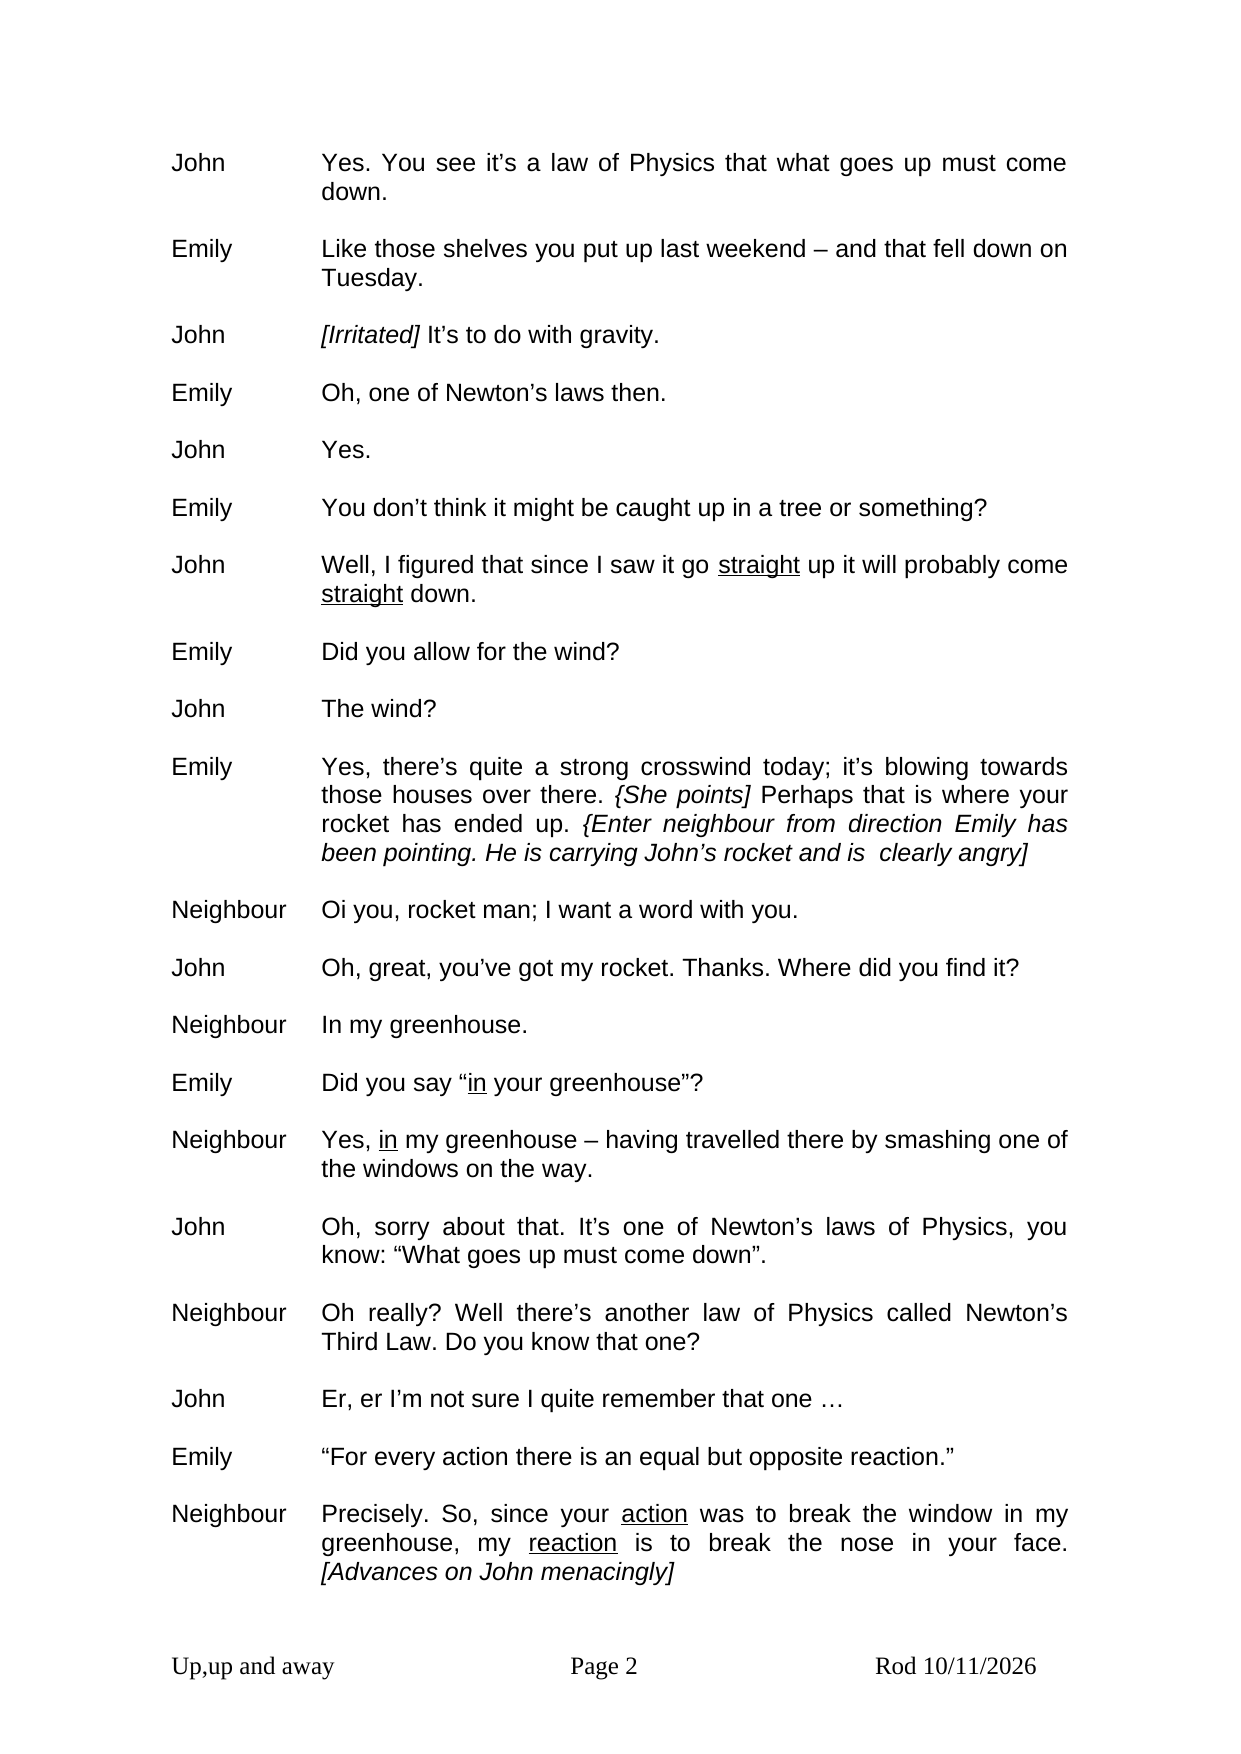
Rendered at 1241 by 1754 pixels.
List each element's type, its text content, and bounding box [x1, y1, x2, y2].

text John Oh, sorry about that. It’s one of ’s laws of Physics, you know: “What goes up must come down”. [171, 1211, 1069, 1269]
text John Er, er I’m not sure I quite remember that one … [171, 1384, 1069, 1413]
text Neighbour In my greenhouse. [171, 1010, 1069, 1039]
text Neighbour Oh really? Well there’s another law of Physics called ’s Third Law. Do you know that one? [171, 1298, 1069, 1355]
text John The wind? [171, 694, 1069, 723]
text Emily You don’t think it might be caught up in a tree or something? [171, 493, 1069, 521]
text John [Irritated] It’s to do with gravity. [171, 320, 1069, 349]
text Neighbour Yes, in my greenhouse – having travelled there by smashing one of the windows on the way. [171, 1125, 1069, 1183]
text Emily Like those shelves you put up last weekend – and that fell down on Tuesday. [171, 234, 1069, 291]
text Emily Did you say “in your greenhouse”? [171, 1068, 1069, 1096]
text Neighbour Oi you, rocket man; I want a word with you. [171, 895, 1069, 924]
text Emily Yes, there’s quite a strong crosswind today; it’s blowing towards those houses over there. {She points] Perhaps that is where your rocket has ended up. {Enter neighbour from direction Emily has been pointing. He is carrying John’s rocket and is clearly angry] [171, 751, 1069, 866]
text John Yes. You see it’s a law of Physics that what goes up must come down. [171, 148, 1069, 205]
text Emily Did you allow for the wind? [171, 636, 1069, 665]
text John Oh, great, you’ve got my rocket. Thanks. Where did you find it? [171, 953, 1069, 981]
text Emily Oh, one of ’s laws then. [171, 378, 1069, 406]
text Neighbour Precisely. So, since your action was to break the window in my greenhouse, my reaction is to break the nose in your face. [Advances on John menacingly] [171, 1499, 1069, 1585]
text John Yes. [171, 435, 1069, 464]
text Emily “For every action there is an equal but opposite reaction.” [171, 1441, 1069, 1470]
text John Well, I figured that since I saw it go straight up it will probably come straight down. [171, 550, 1069, 608]
